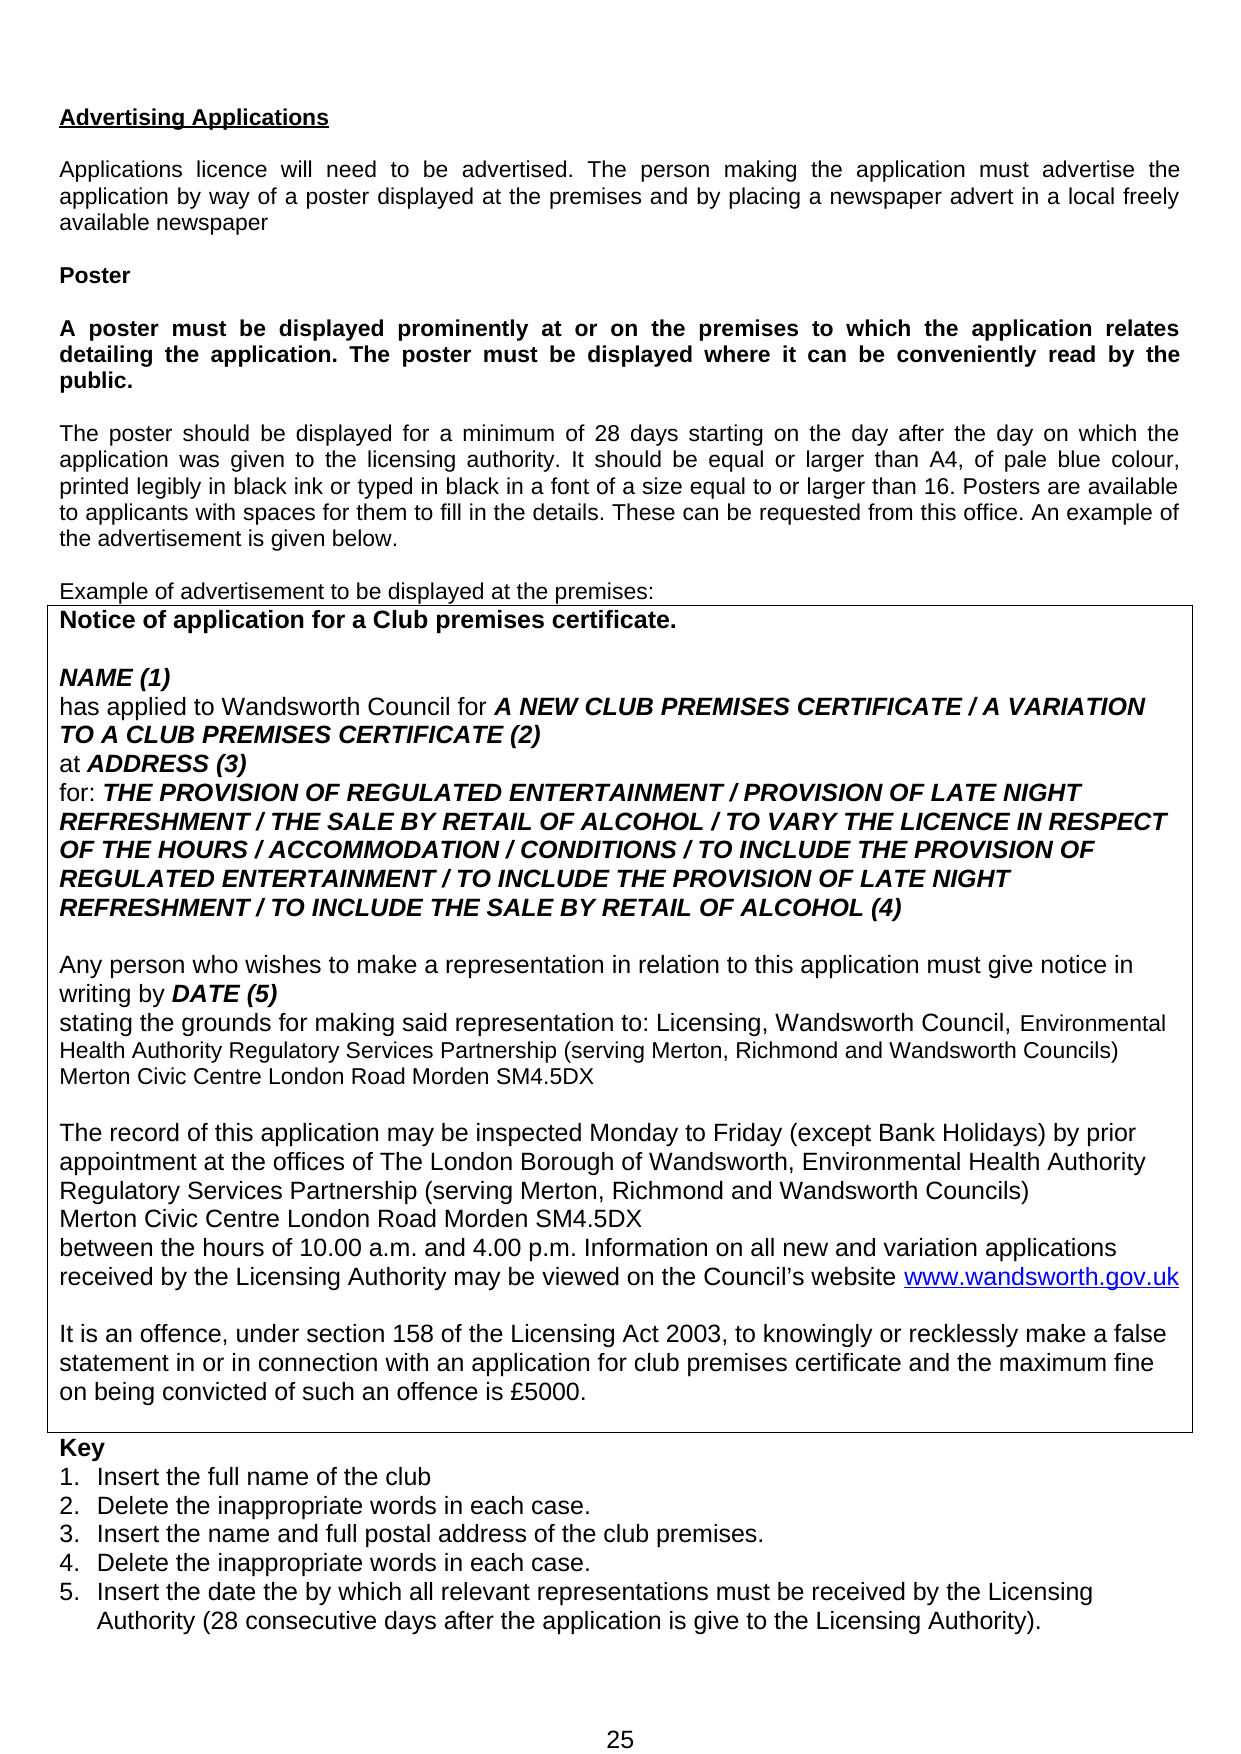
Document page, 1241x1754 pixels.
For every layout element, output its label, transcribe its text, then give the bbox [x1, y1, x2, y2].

text Advertising Applications [59, 104, 1181, 130]
list Delete the inappropriate words in each case. [59, 1548, 1181, 1577]
text Example of advertisement to be displayed at the premises: [59, 578, 1181, 604]
list Insert the full name of the club [59, 1462, 1181, 1491]
list Delete the inappropriate words in each case. [59, 1491, 1181, 1519]
list Insert the name and full postal address of the club premises. [59, 1519, 1181, 1548]
list Insert the date the by which all relevant representations must be received by the Licensing Authority (28 consecutive days after the application is give to the Licensing Authority). [59, 1577, 1181, 1634]
text A poster must be displayed prominently at or on the premises to which the application relates detailing the application. The poster must be displayed where it can be conveniently read by the public. [59, 314, 1181, 394]
text Key [59, 1433, 1181, 1462]
text Applications licence will need to be advertised. The person making the application must advertise the application by way of a poster displayed at the premises and by placing a newspaper advert in a local freely available newspaper [59, 156, 1181, 236]
text The poster should be displayed for a minimum of 28 days starting on the day after the day on which the application was given to the licensing authority. It should be equal or larger than A4, of pale blue colour, printed legibly in black ink or typed in black in a font of a size equal to or larger than 16. Posters are available to applicants with spaces for them to fill in the details. These can be requested from this office. An example of the advertisement is given below. [59, 420, 1181, 552]
table_header Notice of application for a Club premises certificate. NAME (1) has applied to Wandsworth Council for A NEW CLUB PREMISES CERTIFICATE / A VARIATION TO A CLUB PREMISES CERTIFICATE (2) at ADDRESS (3) for: THE PROVISION OF REGULATED ENTERTAINMENT / PROVISION OF LATE NIGHT REFRESHMENT / THE SALE BY RETAIL OF ALCOHOL / TO VARY THE LICENCE IN RESPECT OF THE HOURS / ACCOMMODATION / CONDITIONS / TO INCLUDE THE PROVISION OF REGULATED ENTERTAINMENT / TO INCLUDE THE PROVISION OF LATE NIGHT REFRESHMENT / TO INCLUDE THE SALE BY RETAIL OF ALCOHOL (4) Any person who wishes to make a representation in relation to this application must give notice in writing by DATE (5) stating the grounds for making said representation to: Licensing, Wandsworth Council, Environmental Health Authority Regulatory Services Partnership (serving Merton, Richmond and Wandsworth Councils) Merton Civic Centre London Road Morden SM4.5DX The record of this application may be inspected Monday to Friday (except Bank Holidays) by prior appointment at the offices of The London Borough of Wandsworth, Environmental Health Authority Regulatory Services Partnership (serving Merton, Richmond and Wandsworth Councils) Merton Civic Centre London Road Morden SM4.5DX between the hours of 10.00 a.m. and 4.00 p.m. Information on all new and variation applications received by the Licensing Authority may be viewed on the Council’s website www.wandsworth.gov.uk It is an offence, under section 158 of the Licensing Act 2003, to knowingly or recklessly make a false statement in or in connection with an application for club premises certificate and the maximum fine on being convicted of such an offence is £5000. [48, 606, 1192, 1432]
text Poster [59, 262, 1181, 288]
